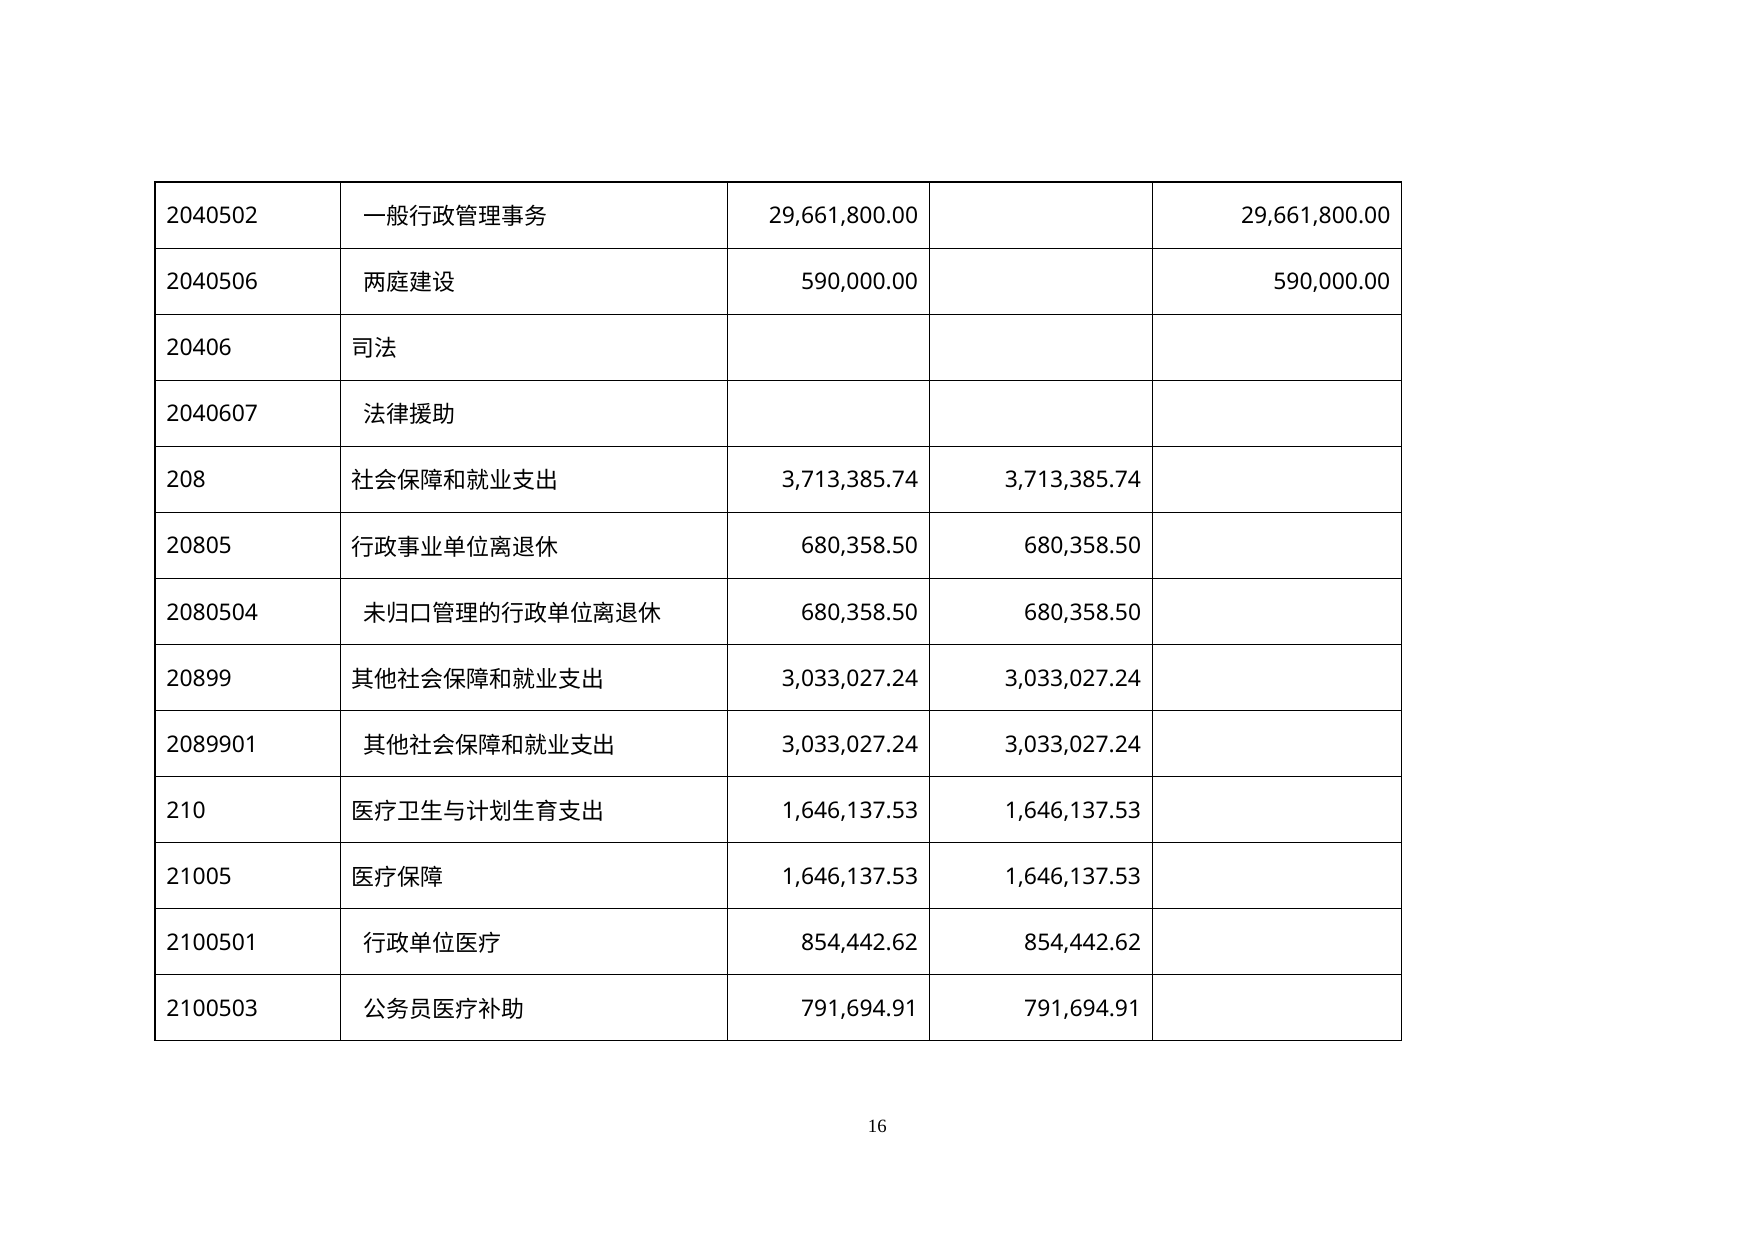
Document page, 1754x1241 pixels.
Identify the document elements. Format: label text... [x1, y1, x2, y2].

table_cell [1153, 315, 1401, 379]
table_cell 1,646,137.53 [728, 843, 929, 908]
table_cell [1153, 579, 1401, 644]
table_cell 行政事业单位离退休 [341, 513, 727, 578]
table_cell 2040502 [156, 183, 340, 247]
table_cell 社会保障和就业支出 [341, 447, 727, 512]
table_cell [930, 249, 1152, 313]
table_cell 21005 [156, 843, 340, 908]
table_cell 791,694.91 [930, 975, 1152, 1040]
table_cell 司法 [341, 315, 727, 379]
table_cell 680,358.50 [728, 579, 929, 644]
table_cell 公务员医疗补助 [341, 975, 727, 1040]
table_cell [930, 315, 1152, 379]
table_cell [1153, 843, 1401, 908]
table_cell 一般行政管理事务 [341, 183, 727, 247]
table_cell 2100501 [156, 909, 340, 974]
table_cell 210 [156, 777, 340, 842]
table_cell 2089901 [156, 711, 340, 776]
table_cell 医疗保障 [341, 843, 727, 908]
table_cell [1153, 777, 1401, 842]
table_cell 680,358.50 [930, 579, 1152, 644]
table_cell [930, 183, 1152, 247]
table_cell 两庭建设 [341, 249, 727, 313]
table_cell [1153, 909, 1401, 974]
table_cell [1153, 447, 1401, 512]
table_cell 2040607 [156, 381, 340, 446]
table_cell [728, 315, 929, 379]
table_cell 590,000.00 [1153, 249, 1401, 313]
table_cell 1,646,137.53 [930, 843, 1152, 908]
table_cell [1153, 645, 1401, 710]
table_cell 未归口管理的行政单位离退休 [341, 579, 727, 644]
table_cell [930, 381, 1152, 446]
table_cell 其他社会保障和就业支出 [341, 711, 727, 776]
table_cell 2080504 [156, 579, 340, 644]
table_cell 854,442.62 [728, 909, 929, 974]
table_cell 1,646,137.53 [930, 777, 1152, 842]
table_cell [728, 381, 929, 446]
table_cell 3,033,027.24 [728, 711, 929, 776]
table_cell 2100503 [156, 975, 340, 1040]
table_cell 行政单位医疗 [341, 909, 727, 974]
table_cell 20899 [156, 645, 340, 710]
table_cell 29,661,800.00 [728, 183, 929, 247]
table_cell 医疗卫生与计划生育支出 [341, 777, 727, 842]
table_cell 680,358.50 [728, 513, 929, 578]
table_cell 其他社会保障和就业支出 [341, 645, 727, 710]
table_cell 791,694.91 [728, 975, 929, 1040]
table_cell 2040506 [156, 249, 340, 313]
table_cell 3,033,027.24 [728, 645, 929, 710]
table_cell [1153, 711, 1401, 776]
table_cell 3,033,027.24 [930, 711, 1152, 776]
table_cell 3,713,385.74 [930, 447, 1152, 512]
table_cell [1153, 975, 1401, 1040]
table_cell 20406 [156, 315, 340, 379]
table_cell 29,661,800.00 [1153, 183, 1401, 247]
table_cell 1,646,137.53 [728, 777, 929, 842]
table_cell 680,358.50 [930, 513, 1152, 578]
table_cell 3,033,027.24 [930, 645, 1152, 710]
table_cell 法律援助 [341, 381, 727, 446]
table_cell 208 [156, 447, 340, 512]
table_cell 20805 [156, 513, 340, 578]
table_cell 590,000.00 [728, 249, 929, 313]
table_cell [1153, 513, 1401, 578]
table_cell 3,713,385.74 [728, 447, 929, 512]
table_cell 854,442.62 [930, 909, 1152, 974]
table_cell [1153, 381, 1401, 446]
